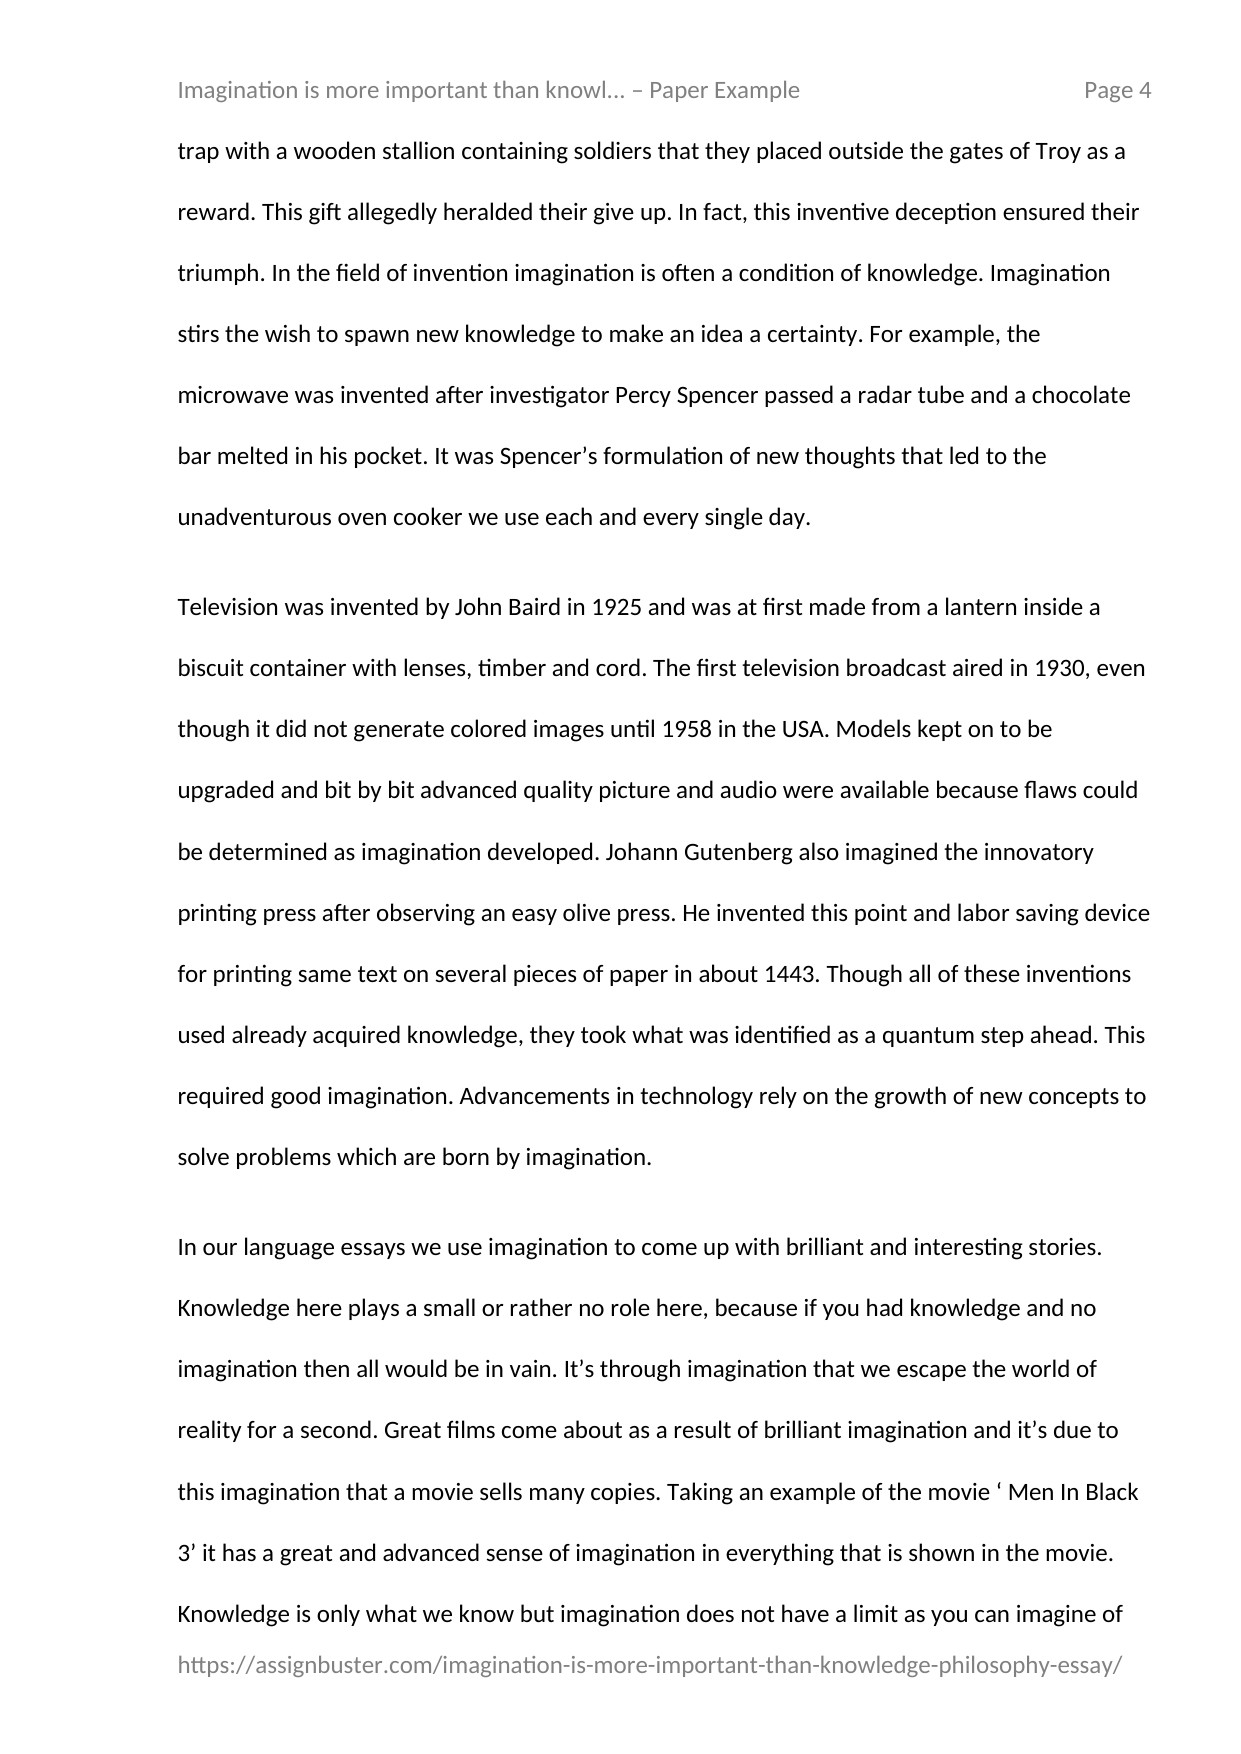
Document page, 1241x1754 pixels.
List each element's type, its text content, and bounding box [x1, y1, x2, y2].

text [177, 135, 1152, 532]
text Television was invented by John Baird in 1925 and was at first made from a lantern inside a biscuit container with lenses, timber and cord. The first television broadcast aired in 1930, even though it did not generate colored images until 1958 in the USA. Models kept on to be upgraded and bit by bit advanced quality picture and audio were available because flaws could be determined as imagination developed. Johann Gutenberg also imagined the innovatory printing press after observing an easy olive press. He invented this point and labor saving device for printing same text on several pieces of paper in about 1443. Though all of these inventions used already acquired knowledge, they took what was identified as a quantum step ahead. This required good imagination. Advancements in technology rely on the growth of new concepts to solve problems which are born by imagination. [177, 592, 1152, 1171]
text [177, 1231, 1152, 1628]
